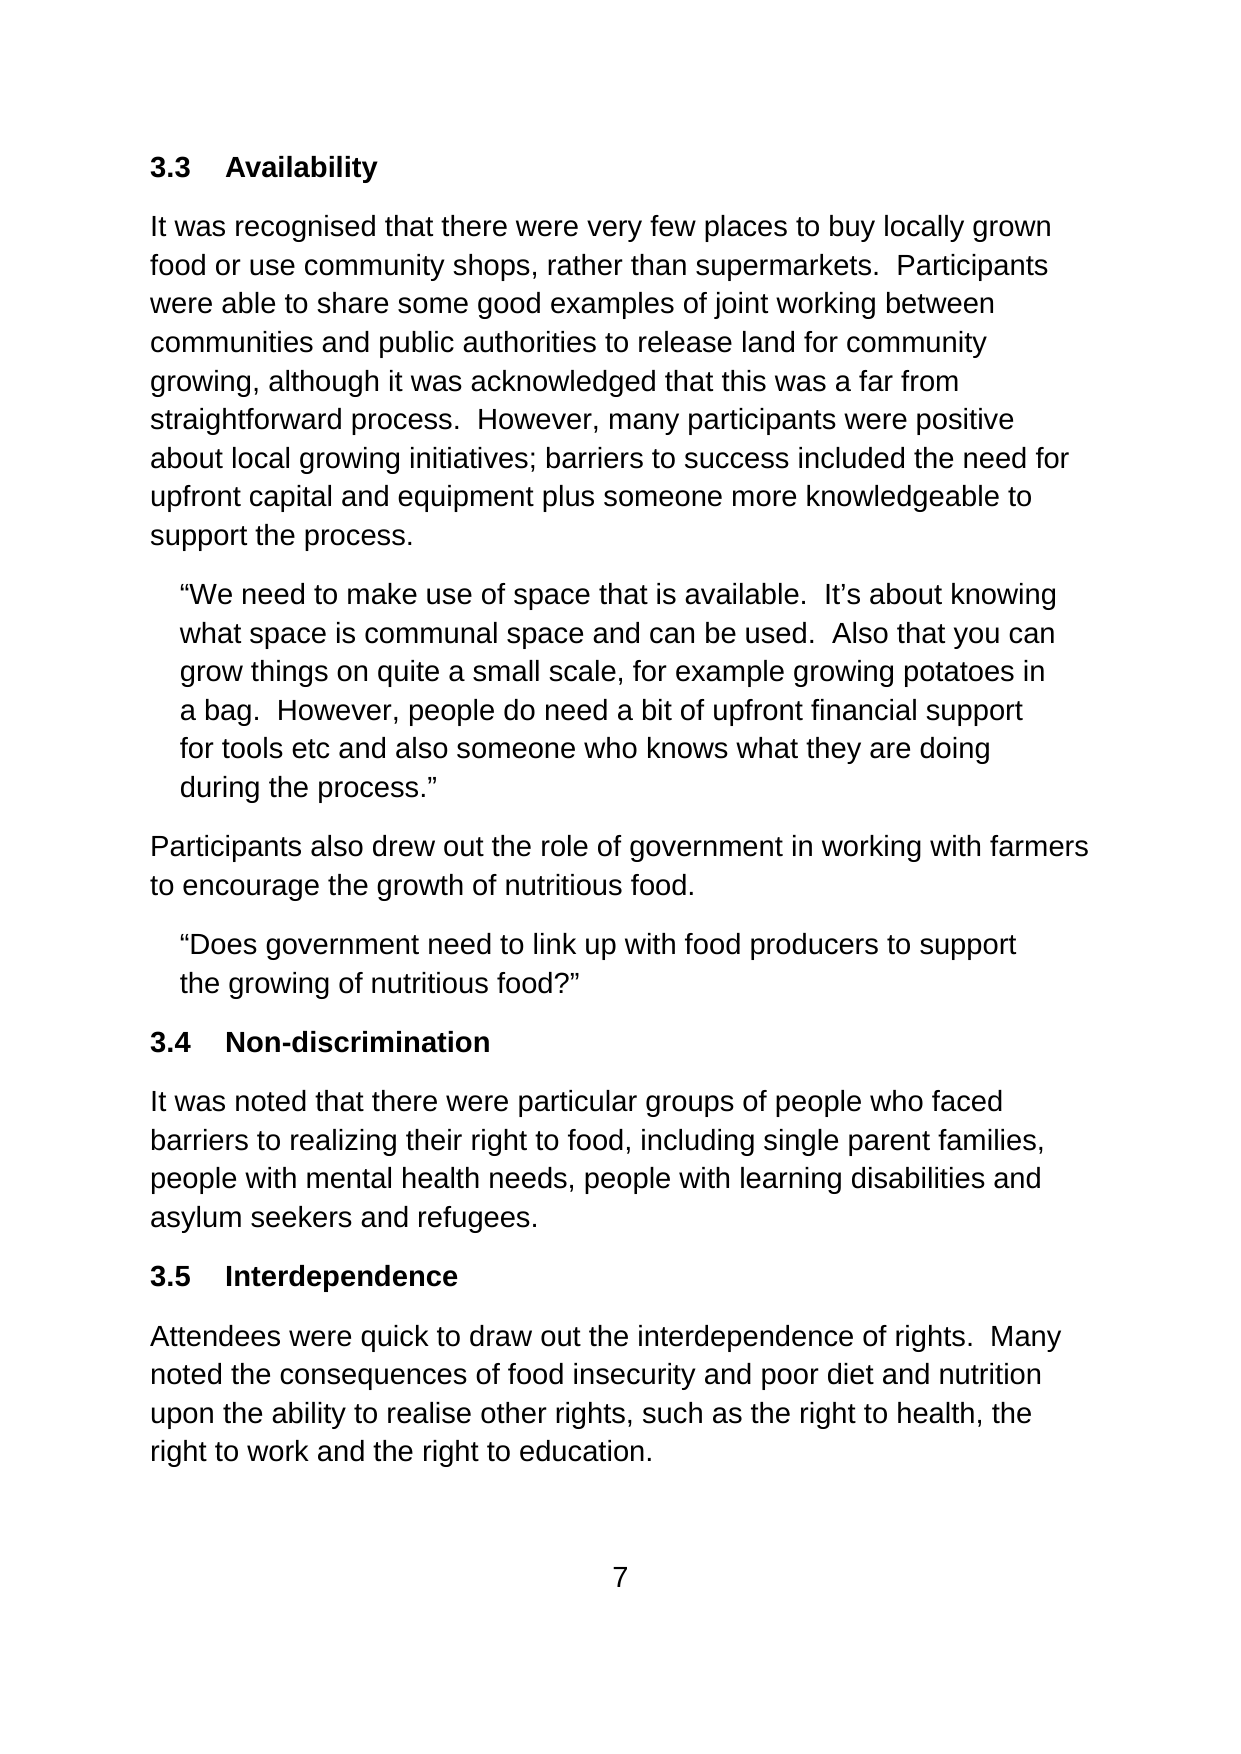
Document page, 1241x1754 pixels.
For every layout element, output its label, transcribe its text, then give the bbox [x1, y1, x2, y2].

subtitle Availability [150, 150, 1090, 183]
subtitle Interdependence [150, 1259, 1090, 1293]
text “Does government need to link up with food producers to support the growing of nutritious food?” [179, 927, 1061, 999]
text It was noted that there were particular groups of people who faced barriers to realizing their right to food, including single parent families, people with mental health needs, people with learning disabilities and asylum seekers and refugees. [150, 1084, 1090, 1233]
text Attendees were quick to draw out the interdependence of rights. Many noted the consequences of food insecurity and poor diet and nutrition upon the ability to realise other rights, such as the right to health, the right to work and the right to education. [150, 1319, 1090, 1468]
text “We need to make use of space that is available. It’s about knowing what space is communal space and can be used. Also that you can grow things on quite a small scale, for example growing potatoes in a bag. However, people do need a bit of upfront financial support for tools etc and also someone who knows what they are doing during the process.” [179, 577, 1061, 803]
subtitle Non-discrimination [150, 1025, 1090, 1058]
text It was recognised that there were very few places to buy locally grown food or use community shops, rather than supermarkets. Participants were able to share some good examples of joint working between communities and public authorities to release land for community growing, although it was acknowledged that this was a far from straightforward process. However, many participants were positive about local growing initiatives; barriers to success included the need for upfront capital and equipment plus someone more knowledgeable to support the process. [150, 209, 1090, 551]
text Participants also drew out the role of government in working with farmers to encourage the growth of nutritious food. [150, 829, 1090, 901]
